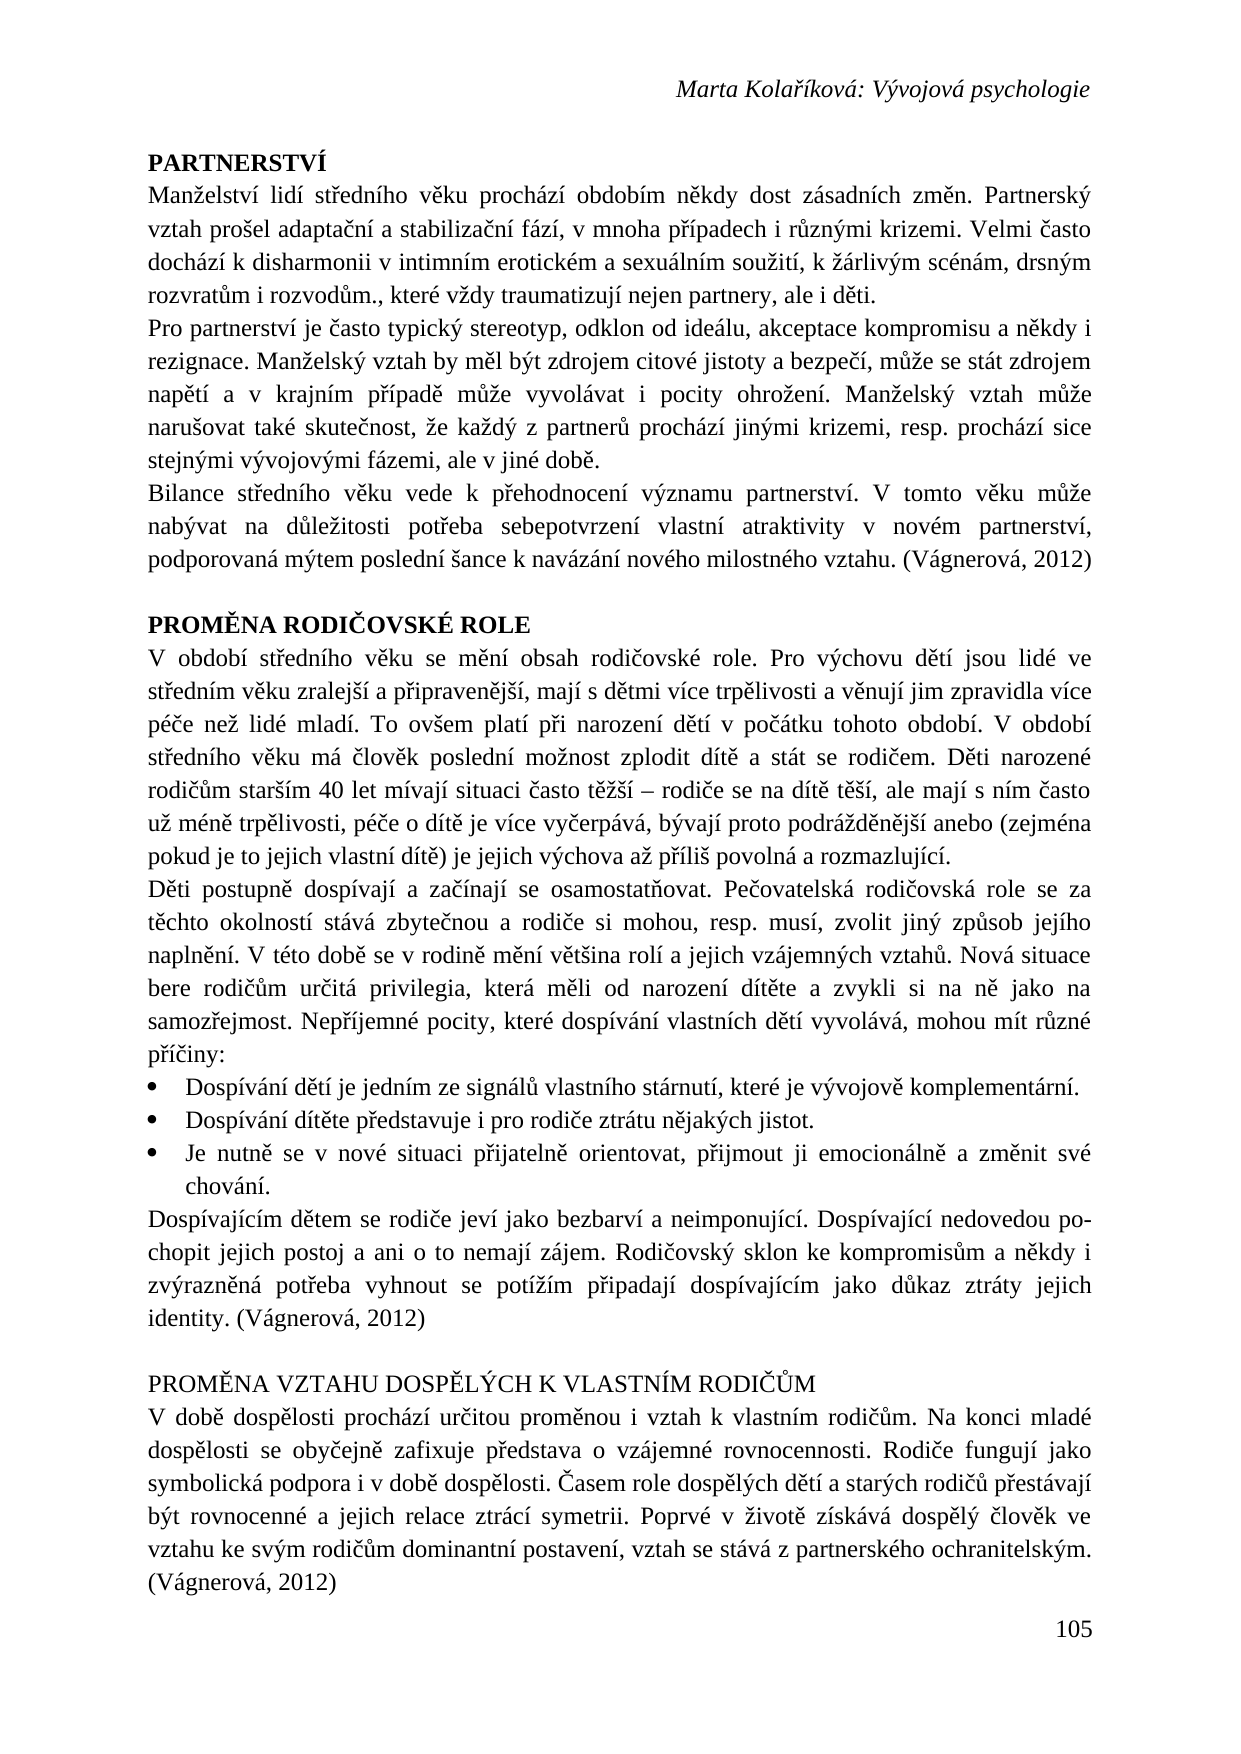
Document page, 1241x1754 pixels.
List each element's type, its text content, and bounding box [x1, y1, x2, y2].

text Manželství lidí středního věku prochází obdobím někdy dost zásadních změn. Partnerský vztah prošel adaptační a stabilizační fází, v mnoha případech i různými krizemi. Velmi často dochází k disharmonii v intimním erotickém a sexuálním soužití, k žárlivým scénám, drsným rozvratům i rozvodům., které vždy traumatizují nejen partnery, ale i děti. [148, 181, 1093, 308]
list Dospívání dětí je jedním ze signálů vlastního stárnutí, které je vývojově komplementární. [148, 1072, 1093, 1101]
text Děti postupně dospívají a začínají se osamostatňovat. Pečovatelská rodičovská role se za těchto okolností stává zbytečnou a rodiče si mohou, resp. musí, zvolit jiný způsob jejího naplnění. V této době se v rodině mění většina rolí a jejich vzájemných vztahů. Nová situace bere rodičům určitá privilegia, která měli od narození dítěte a zvykli si na ně jako na samozřejmost. Nepříjemné pocity, které dospívání vlastních dětí vyvolává, mohou mít různé příčiny: [148, 874, 1093, 1068]
text Dospívajícím dětem se rodiče jeví jako bezbarví a neimponující. Dospívající nedovedou po-chopit jejich postoj a ani o to nemají zájem. Rodičovský sklon ke kompromisům a někdy i zvýrazněná potřeba vyhnout se potížím připadají dospívajícím jako důkaz ztráty jejich identity. (Vágnerová, 2012) [148, 1204, 1093, 1332]
list Je nutně se v nové situaci přijatelně orientovat, přijmout ji emocionálně a změnit své chování. [148, 1138, 1093, 1200]
text PARTNERSTVÍ [148, 148, 1093, 176]
list Dospívání dítěte představuje i pro rodiče ztrátu nějakých jistot. [148, 1105, 1093, 1134]
text V období středního věku se mění obsah rodičovské role. Pro výchovu dětí jsou lidé ve středním věku zralejší a připravenější, mají s dětmi více trpělivosti a věnují jim zpravidla více péče než lidé mladí. To ovšem platí při narození dětí v počátku tohoto období. V období středního věku má člověk poslední možnost zplodit dítě a stát se rodičem. Děti narozené rodičům starším 40 let mívají situaci často těžší – rodiče se na dítě těší, ale mají s ním často už méně trpělivosti, péče o dítě je více vyčerpává, bývají proto podrážděnější anebo (zejména pokud je to jejich vlastní dítě) je jejich výchova až příliš povolná a rozmazlující. [148, 643, 1093, 870]
text Pro partnerství je často typický stereotyp, odklon od ideálu, akceptace kompromisu a někdy i rezignace. Manželský vztah by měl být zdrojem citové jistoty a bezpečí, může se stát zdrojem napětí a v krajním případě může vyvolávat i pocity ohrožení. Manželský vztah může narušovat také skutečnost, že každý z partnerů prochází jinými krizemi, resp. prochází sice stejnými vývojovými fázemi, ale v jiné době. [148, 313, 1093, 473]
text PROMĚNA RODIČOVSKÉ ROLE [148, 610, 1093, 639]
text PROMĚNA VZTAHU DOSPĚLÝCH K VLASTNÍM RODIČŮM [148, 1369, 1093, 1398]
text Bilance středního věku vede k přehodnocení významu partnerství. V tomto věku může nabývat na důležitosti potřeba sebepotvrzení vlastní atraktivity v novém partnerství, podporovaná mýtem poslední šance k navázání nového milostného vztahu. (Vágnerová, 2012) [148, 478, 1093, 573]
text V době dospělosti prochází určitou proměnou i vztah k vlastním rodičům. Na konci mladé dospělosti se obyčejně zafixuje představa o vzájemné rovnocennosti. Rodiče fungují jako symbolická podpora i v době dospělosti. Časem role dospělých dětí a starých rodičů přestávají být rovnocenné a jejich relace ztrácí symetrii. Poprvé v životě získává dospělý člověk ve vztahu ke svým rodičům dominantní postavení, vztah se stává z partnerského ochranitelským. (Vágnerová, 2012) [148, 1402, 1093, 1596]
